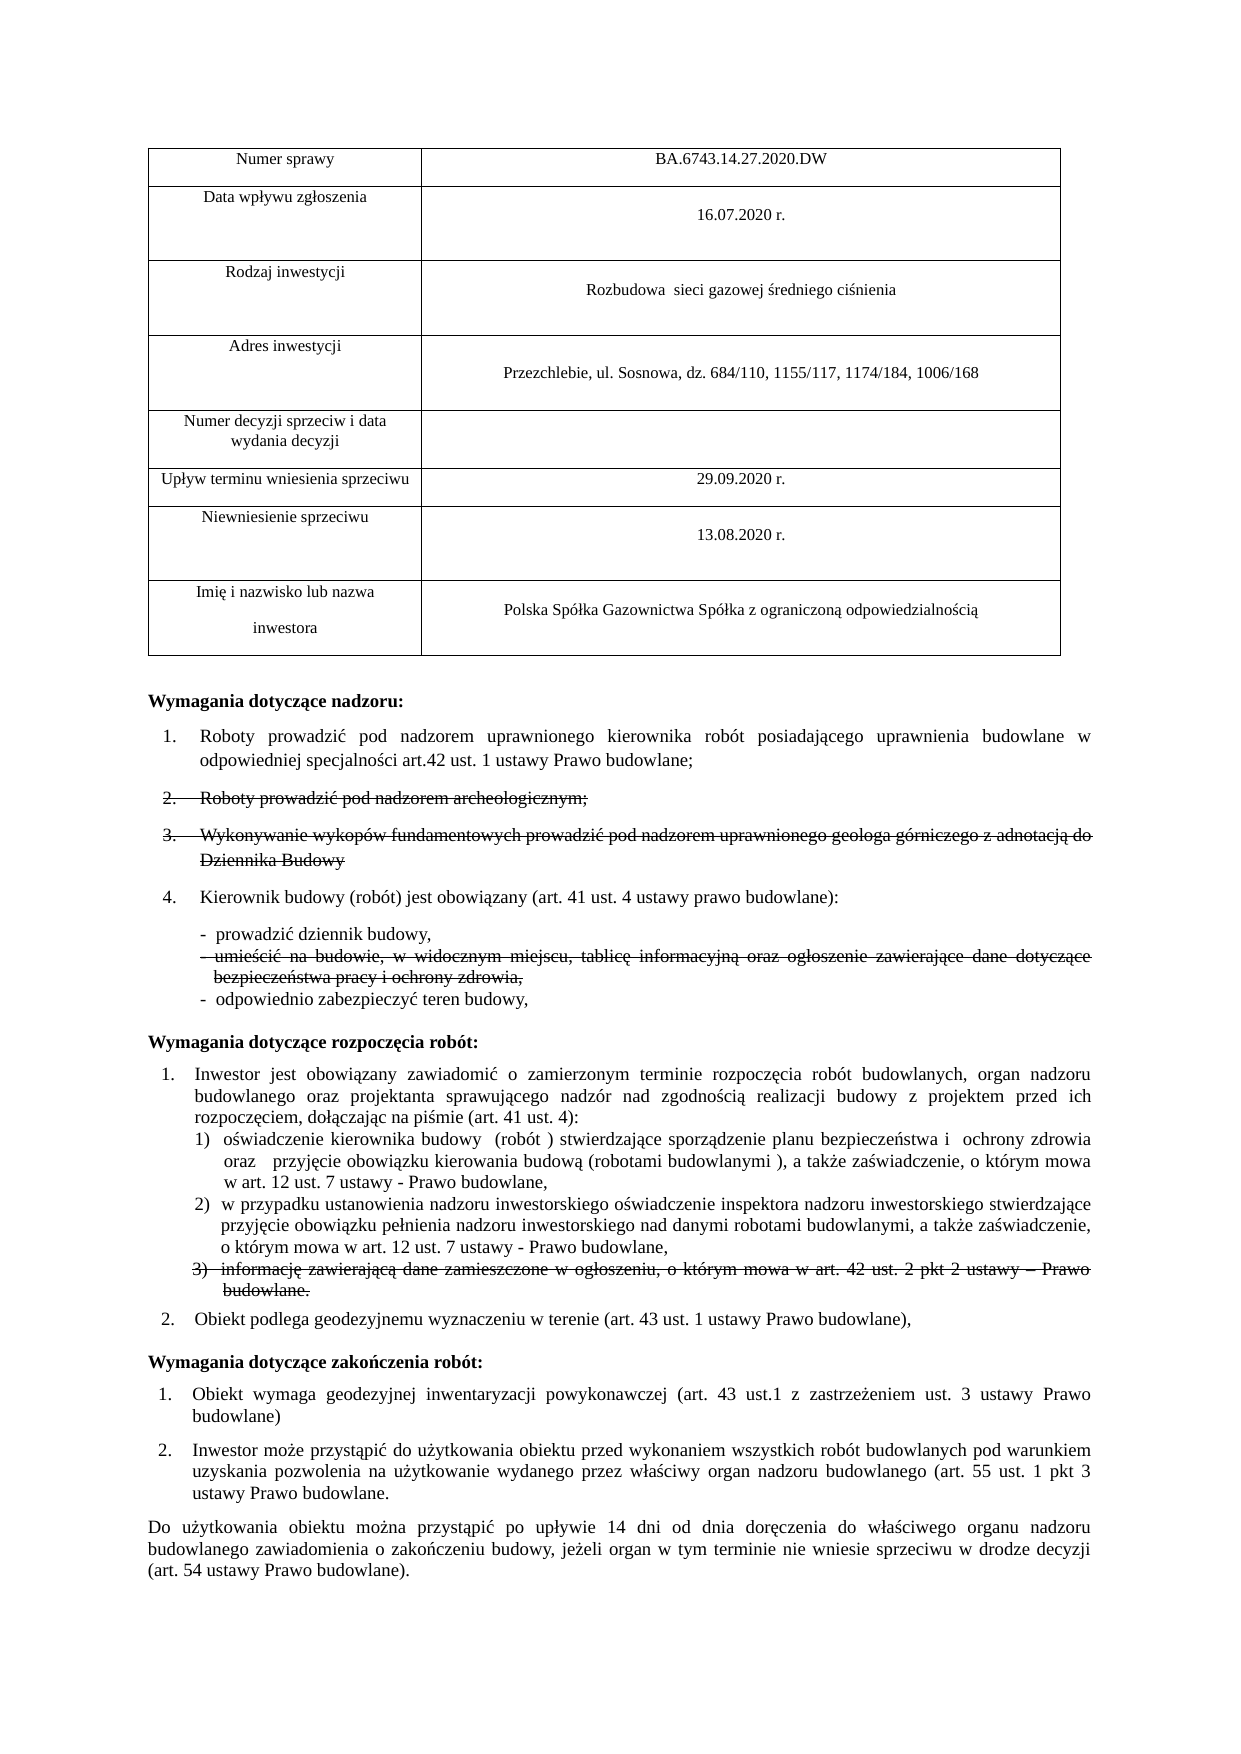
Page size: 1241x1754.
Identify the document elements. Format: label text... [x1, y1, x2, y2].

list Roboty prowadzić pod nadzorem uprawnionego kierownika robót posiadającego uprawnienia budowlane w odpowiedniej specjalności art.42 ust. 1 ustawy Prawo budowlane; [162, 724, 1093, 771]
table_cell Adres inwestycji [149, 336, 421, 409]
table_cell Data wpływu zgłoszenia [149, 187, 421, 260]
text 2) w przypadku ustanowienia nadzoru inwestorskiego oświadczenie inspektora nadzoru inwestorskiego stwierdzające przyjęcie obowiązku pełnienia nadzoru inwestorskiego nad danymi robotami budowlanymi, a także zaświadczenie, o którym mowa w art. 12 ust. 7 ustawy - Prawo budowlane, [194, 1193, 1093, 1257]
text 1) oświadczenie kierownika budowy (robót ) stwierdzające sporządzenie planu bezpieczeństwa i ochrony zdrowia oraz przyjęcie obowiązku kierowania budową (robotami budowlanymi ), a także zaświadczenie, o którym mowa w art. 12 ust. 7 ustawy - Prawo budowlane, [194, 1128, 1093, 1193]
table_cell Numer decyzji sprzeciw i data wydania decyzji [149, 411, 421, 468]
list Inwestor może przystąpić do użytkowania obiektu przed wykonaniem wszystkich robót budowlanych pod warunkiem uzyskania pozwolenia na użytkowanie wydanego przez właściwy organ nadzoru budowlanego (art. 55 ust. 1 pkt 3 ustawy Prawo budowlane. [158, 1439, 1093, 1503]
text - prowadzić dziennik budowy, [200, 923, 1093, 945]
list Obiekt wymaga geodezyjnej inwentaryzacji powykonawczej (art. 43 ust.1 z zastrzeżeniem ust. 3 ustawy Prawo budowlane) [158, 1383, 1093, 1426]
table_cell Rodzaj inwestycji [149, 261, 421, 335]
table_cell Polska Spółka Gazownictwa Spółka z ograniczoną odpowiedzialnością [422, 581, 1060, 655]
text Wymagania dotyczące nadzoru: [148, 690, 1093, 712]
text - umieścić na budowie, w widocznym miejscu, tablicę informacyjną oraz ogłoszenie zawierające dane dotyczące bezpieczeństwa pracy i ochrony zdrowia, [200, 945, 1093, 988]
text - odpowiednio zabezpieczyć teren budowy, [200, 988, 1093, 1009]
table_cell Przezchlebie, ul. Sosnowa, dz. 684/110, 1155/117, 1174/184, 1006/168 [422, 336, 1060, 409]
text Wymagania dotyczące zakończenia robót: [148, 1351, 1093, 1372]
table_cell Imię i nazwisko lub nazwa inwestora [149, 581, 421, 655]
table_cell 13.08.2020 r. [422, 507, 1060, 580]
text Do użytkowania obiektu można przystąpić po upływie 14 dni od dnia doręczenia do właściwego organu nadzoru budowlanego zawiadomienia o zakończeniu budowy, jeżeli organ w tym terminie nie wniesie sprzeciwu w drodze decyzji (art. 54 ustawy Prawo budowlane). [148, 1516, 1093, 1581]
table_cell Rozbudowa sieci gazowej średniego ciśnienia [422, 261, 1060, 335]
table_cell Upływ terminu wniesienia sprzeciwu [149, 469, 421, 506]
table_cell 29.09.2020 r. [422, 469, 1060, 506]
table_header Numer sprawy [149, 149, 421, 186]
list Kierownik budowy (robót) jest obowiązany (art. 41 ust. 4 ustawy prawo budowlane): [162, 886, 1093, 907]
list Wykonywanie wykopów fundamentowych prowadzić pod nadzorem uprawnionego geologa górniczego z adnotacją do Dziennika Budowy [162, 837, 1093, 870]
table_cell [422, 411, 1060, 468]
table_cell Niewniesienie sprzeciwu [149, 507, 421, 580]
text 3) informację zawierającą dane zamieszczone w ogłoszeniu, o którym mowa w art. 42 ust. 2 pkt 2 ustawy – Prawo budowlane. [192, 1257, 1093, 1301]
table_cell 16.07.2020 r. [422, 187, 1060, 260]
list Obiekt podlega geodezyjnemu wyznaczeniu w terenie (art. 43 ust. 1 ustawy Prawo budowlane), [161, 1308, 1093, 1329]
list Inwestor jest obowiązany zawiadomić o zamierzonym terminie rozpoczęcia robót budowlanych, organ nadzoru budowlanego oraz projektanta sprawującego nadzór nad zgodnością realizacji budowy z projektem przed ich rozpoczęciem, dołączając na piśmie (art. 41 ust. 4): [161, 1063, 1093, 1128]
text Wymagania dotyczące rozpoczęcia robót: [148, 1031, 1093, 1053]
table_header BA.6743.14.27.2020.DW [422, 149, 1060, 186]
list Roboty prowadzić pod nadzorem archeologicznym; [162, 787, 1093, 808]
